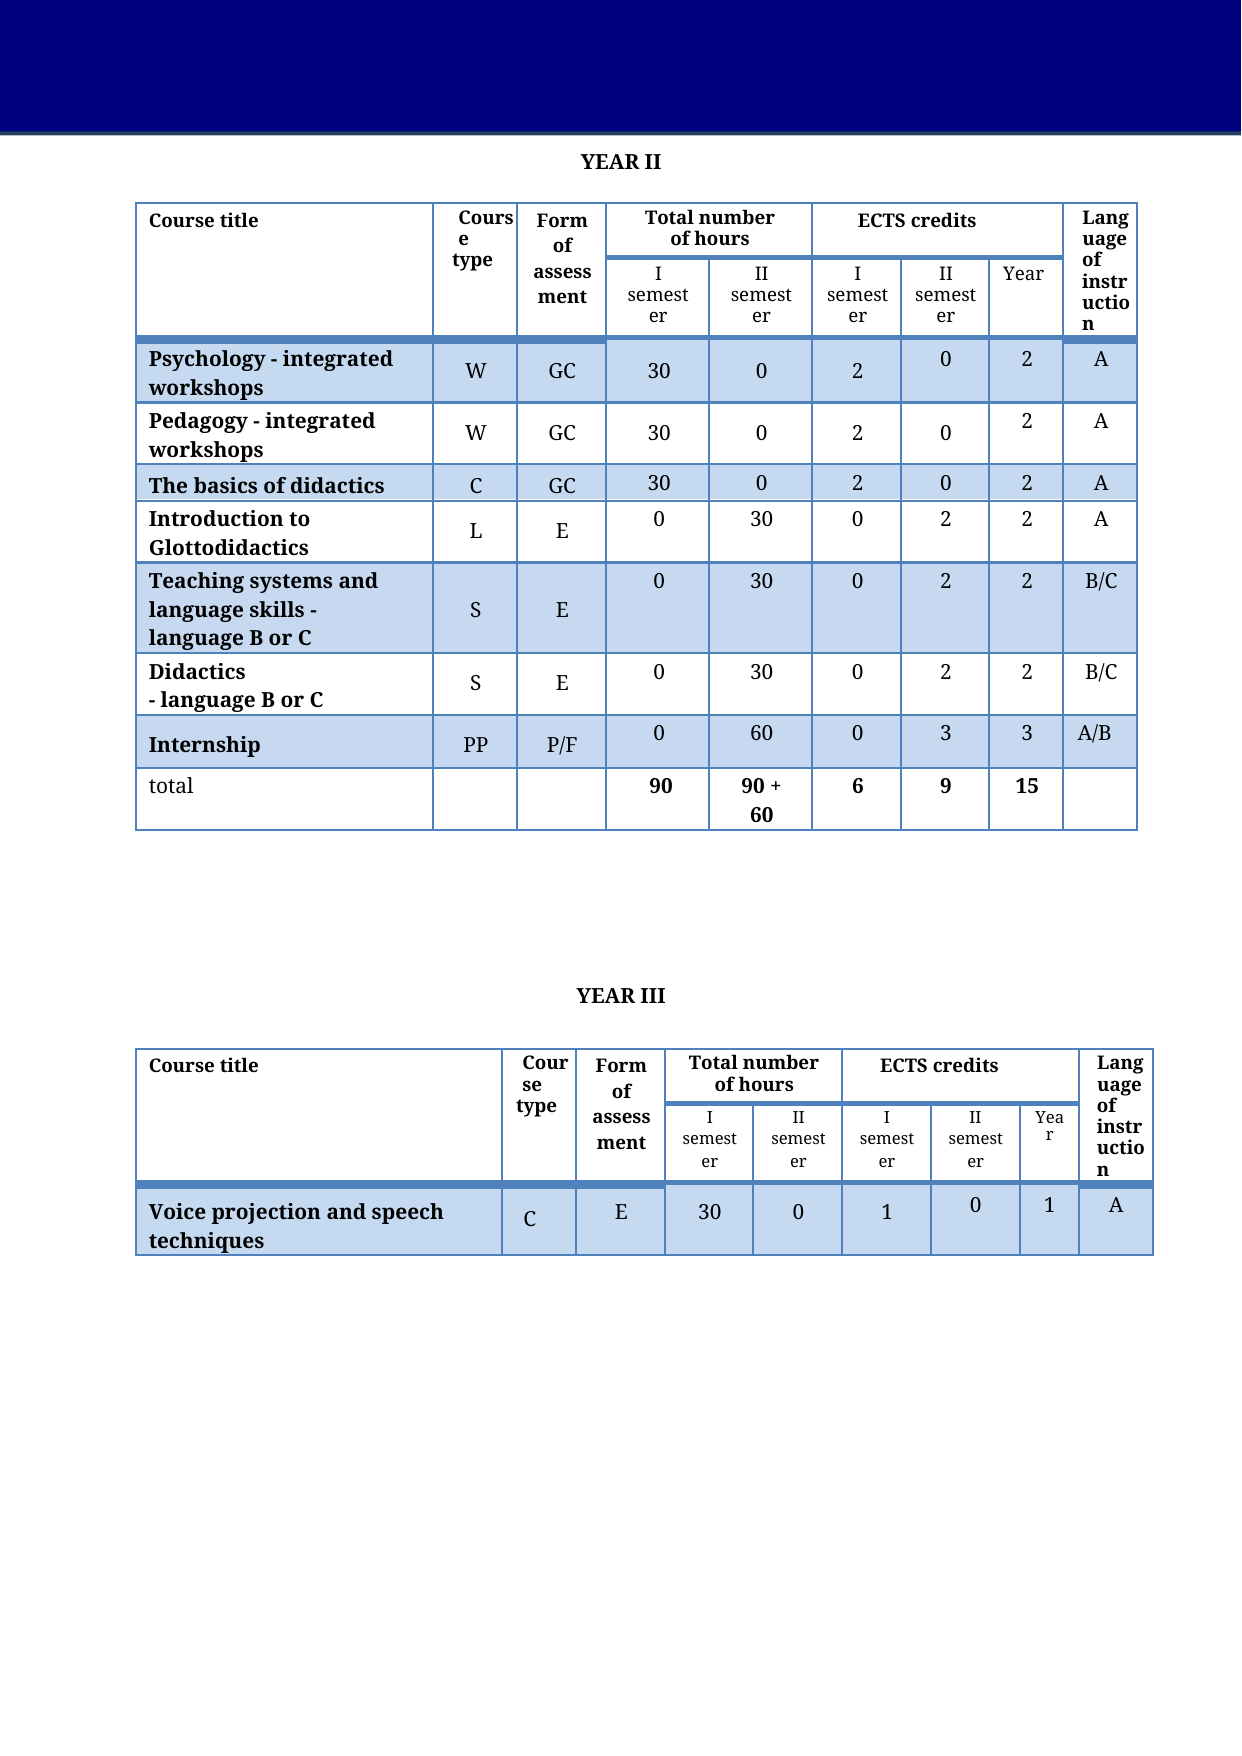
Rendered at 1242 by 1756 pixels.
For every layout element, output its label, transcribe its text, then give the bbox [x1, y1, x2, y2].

table_cell 0 [607, 564, 708, 652]
table_cell 0 [607, 654, 708, 714]
table_header Form of assessment [518, 204, 605, 335]
table_cell B/C [1064, 564, 1136, 652]
table_cell E [518, 502, 605, 561]
table_cell 1 [843, 1185, 930, 1254]
table_cell [434, 769, 516, 829]
table_cell 2 [990, 502, 1062, 561]
table_cell A [1064, 404, 1136, 463]
table_cell B/C [1064, 654, 1136, 714]
table_cell 2 [990, 465, 1062, 499]
table_cell E [518, 564, 605, 652]
table_cell E [577, 1189, 664, 1254]
table_cell PP [434, 716, 516, 767]
table_cell Teaching systems and language skills - language B or C [137, 564, 432, 652]
table_cell S [434, 564, 516, 652]
table_cell 90 + 60 [710, 769, 811, 829]
table_cell W [434, 344, 516, 401]
table_cell C [503, 1189, 575, 1254]
table_cell 0 [754, 1185, 841, 1254]
table_cell 0 [932, 1185, 1019, 1254]
table_cell 30 [607, 404, 708, 463]
table_cell 0 [902, 404, 988, 463]
table_cell II semester [902, 260, 988, 335]
table_header Total number of hours [607, 204, 811, 255]
table_header Course type [503, 1050, 575, 1180]
table_cell A [1080, 1189, 1152, 1254]
table_cell I semester [813, 260, 900, 335]
table_cell 0 [813, 502, 900, 561]
table_cell Year [1021, 1106, 1078, 1180]
table_cell 90 [607, 769, 708, 829]
table_cell L [434, 502, 516, 561]
table_cell 30 [710, 564, 811, 652]
table_cell 2 [813, 465, 900, 499]
table_cell 2 [990, 654, 1062, 714]
table_cell 2 [813, 404, 900, 463]
table_cell II semester [932, 1106, 1019, 1180]
table_cell 15 [990, 769, 1062, 829]
table_cell 2 [990, 404, 1062, 463]
table_cell 0 [813, 564, 900, 652]
table_cell 0 [902, 465, 988, 499]
table_header ECTS credits [843, 1050, 1078, 1101]
table_cell I semester [843, 1106, 930, 1180]
table_cell W [434, 404, 516, 463]
table_cell 30 [666, 1185, 752, 1254]
table_cell A/B [1064, 716, 1136, 767]
table_cell 2 [902, 654, 988, 714]
table_cell 2 [813, 340, 900, 401]
table_cell [518, 769, 605, 829]
text YEAR III [519, 982, 723, 1010]
table_cell C [434, 465, 516, 499]
table_cell P/F [518, 716, 605, 767]
table_cell Pedagogy - integrated workshops [137, 404, 432, 463]
table_cell Internship [137, 716, 432, 767]
table_cell 30 [710, 502, 811, 561]
table_cell I semester [666, 1106, 752, 1180]
table_cell 0 [710, 465, 811, 499]
table_cell 0 [710, 340, 811, 401]
table_cell 0 [710, 404, 811, 463]
table_cell S [434, 654, 516, 714]
table_cell 30 [710, 654, 811, 714]
table_cell II semester [710, 260, 811, 335]
table_cell 0 [902, 340, 988, 401]
table_cell II semester [754, 1106, 841, 1180]
table_cell 9 [902, 769, 988, 829]
table_cell Introduction to Glottodidactics [137, 502, 432, 561]
table_header ECTS credits [813, 204, 1062, 255]
table_cell Didactics - language B or C [137, 654, 432, 714]
table_header Course title [137, 204, 432, 335]
table_cell 1 [1021, 1185, 1078, 1254]
table_cell 3 [990, 716, 1062, 767]
table_header Language of instruction [1064, 204, 1136, 335]
table_cell 30 [607, 340, 708, 401]
table_cell Psychology - integrated workshops [137, 344, 432, 401]
table_cell Year [990, 260, 1062, 335]
table_header Language of instruction [1080, 1050, 1152, 1180]
table_cell 2 [990, 340, 1062, 401]
table_header Form of assessment [577, 1050, 664, 1180]
table_cell Voice projection and speech techniques [137, 1189, 501, 1254]
table_cell 2 [902, 564, 988, 652]
table_cell 30 [607, 465, 708, 499]
table_cell [1064, 769, 1136, 829]
table_cell 0 [813, 716, 900, 767]
table_cell GC [518, 465, 605, 499]
table_cell GC [518, 344, 605, 401]
table_cell The basics of didactics [137, 465, 432, 499]
table_cell 0 [607, 502, 708, 561]
table_cell A [1064, 502, 1136, 561]
table_cell 0 [607, 716, 708, 767]
table_header Course type [434, 204, 516, 335]
table_cell I semester [607, 260, 708, 335]
table_header Total number of hours [666, 1050, 841, 1101]
table_cell 6 [813, 769, 900, 829]
table_cell A [1064, 465, 1136, 499]
table_cell 3 [902, 716, 988, 767]
table_cell 0 [813, 654, 900, 714]
table_cell total [137, 769, 432, 829]
table_cell 2 [990, 564, 1062, 652]
table_cell 2 [902, 502, 988, 561]
table_header Course title [137, 1050, 501, 1180]
table_cell GC [518, 404, 605, 463]
table_cell A [1064, 344, 1136, 401]
table_cell 60 [710, 716, 811, 767]
table_cell E [518, 654, 605, 714]
text YEAR II [519, 147, 723, 175]
